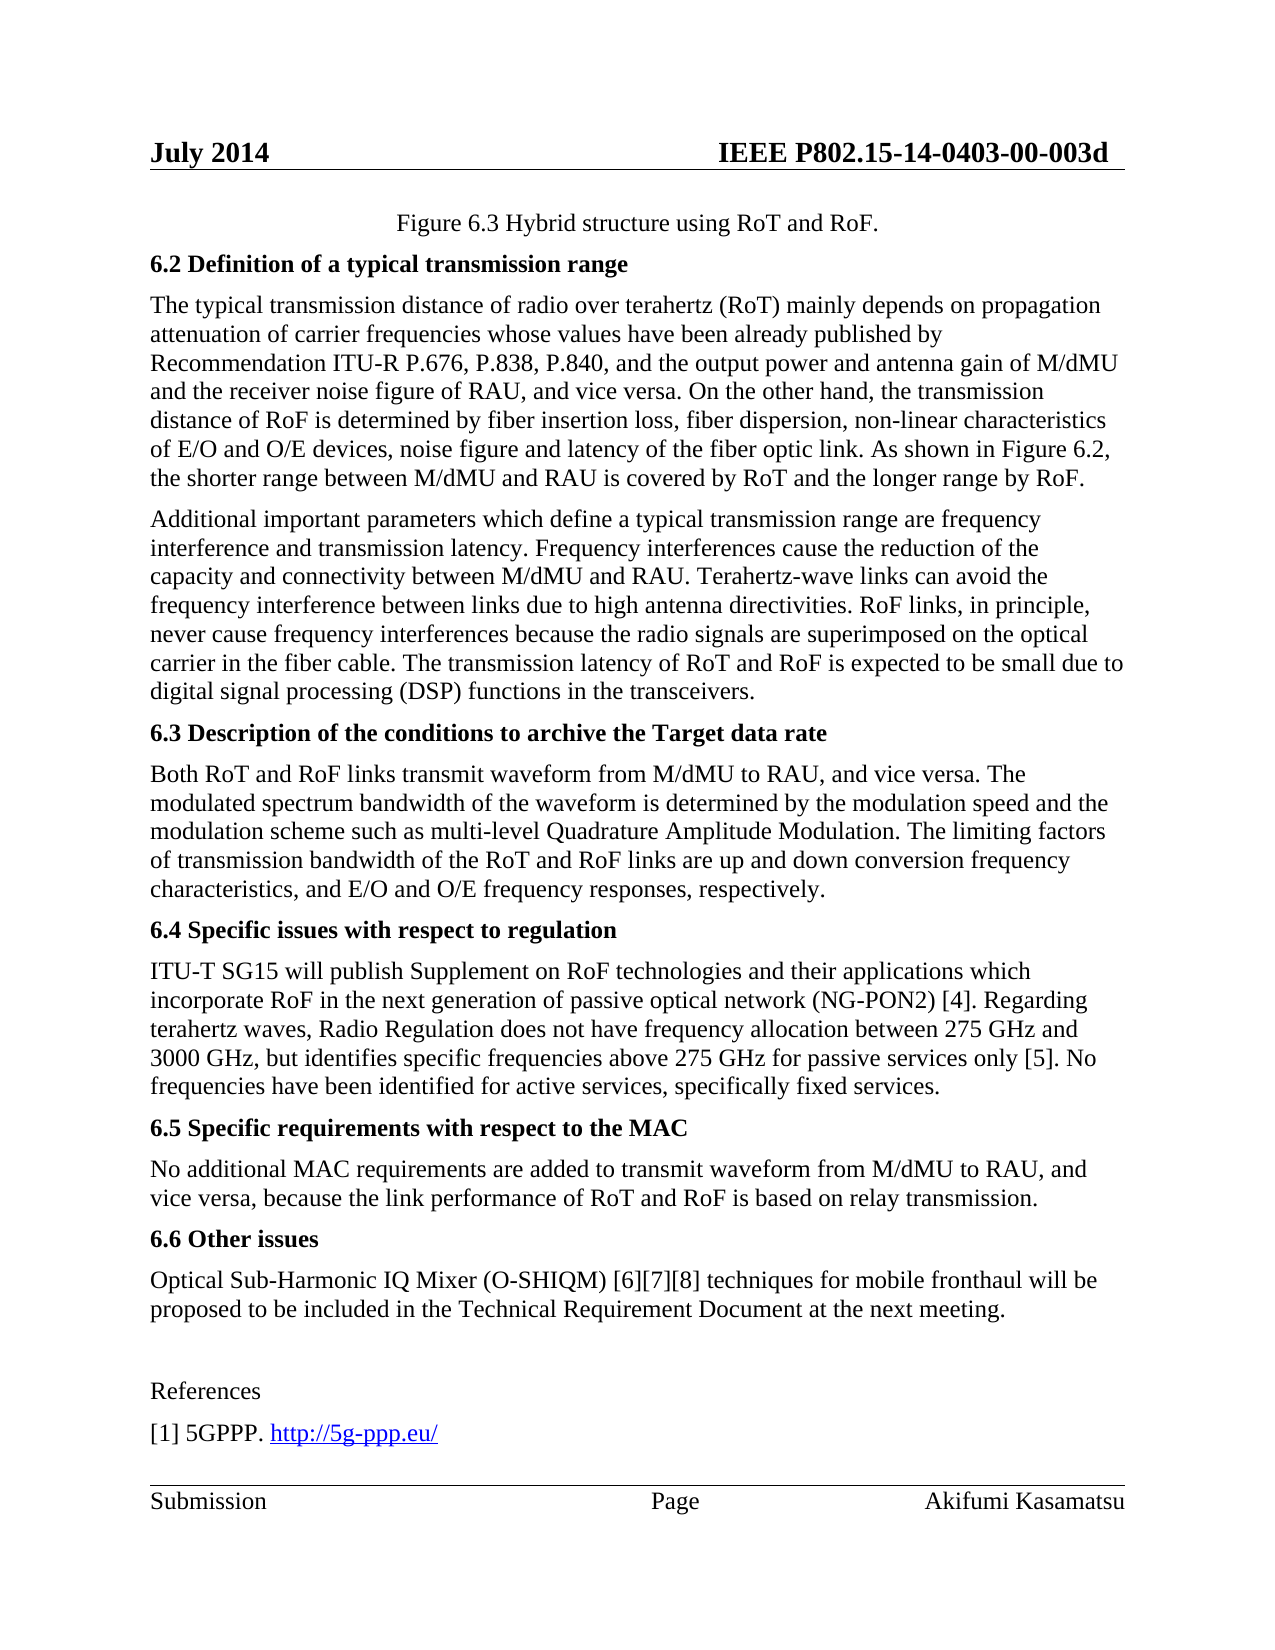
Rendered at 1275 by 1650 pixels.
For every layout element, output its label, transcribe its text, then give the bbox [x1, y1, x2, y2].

text 6.5 Specific requirements with respect to the MAC [150, 1113, 1125, 1141]
text No additional MAC requirements are added to transmit waveform from M/dMU to RAU, and vice versa, because the link performance of RoT and RoF is based on relay transmission. [150, 1154, 1125, 1211]
text 6.6 Other issues [150, 1224, 1125, 1253]
text 6.3 Description of the conditions to archive the Target data rate [150, 718, 1125, 746]
text References [150, 1376, 1125, 1405]
text 6.2 Definition of a typical transmission range [150, 249, 1125, 278]
text [1] 5GPPP. http://5g-ppp.eu/ [150, 1418, 1125, 1446]
text ITU-T SG15 will publish Supplement on RoF technologies and their applications which incorporate RoF in the next generation of passive optical network (NG-PON2) [4]. Regarding terahertz waves, Radio Regulation does not have frequency allocation between 275 GHz and 3000 GHz, but identifies specific frequencies above 275 GHz for passive services only [5]. No frequencies have been identified for active services, specifically fixed services. [150, 956, 1125, 1100]
text Optical Sub-Harmonic IQ Mixer (O-SHIQM) [6][7][8] techniques for mobile fronthaul will be proposed to be included in the Technical Requirement Document at the next meeting. [150, 1265, 1125, 1323]
text Both RoT and RoF links transmit waveform from M/dMU to RAU, and vice versa. The modulated spectrum bandwidth of the waveform is determined by the modulation speed and the modulation scheme such as multi-level Quadrature Amplitude Modulation. The limiting factors of transmission bandwidth of the RoT and RoF links are up and down conversion frequency characteristics, and E/O and O/E frequency responses, respectively. [150, 759, 1125, 903]
text 6.4 Specific issues with respect to regulation [150, 915, 1125, 944]
text Additional important parameters which define a typical transmission range are frequency interference and transmission latency. Frequency interferences cause the reduction of the capacity and connectivity between M/dMU and RAU. Terahertz-wave links can avoid the frequency interference between links due to high antenna directivities. RoF links, in principle, never cause frequency interferences because the radio signals are superimposed on the optical carrier in the fiber cable. The transmission latency of RoT and RoF is expected to be small due to digital signal processing (DSP) functions in the transceivers. [150, 504, 1125, 705]
text The typical transmission distance of radio over terahertz (RoT) mainly depends on propagation attenuation of carrier frequencies whose values have been already published by Recommendation ITU-R P.676, P.838, P.840, and the output power and antenna gain of M/dMU and the receiver noise figure of RAU, and vice versa. On the other hand, the transmission distance of RoF is determined by fiber insertion loss, fiber dispersion, non-linear characteristics of E/O and O/E devices, noise figure and latency of the fiber optic link. As shown in Figure 6.2, the shorter range between M/dMU and RAU is covered by RoT and the longer range by RoF. [150, 290, 1125, 491]
text Figure 6.3 Hybrid structure using RoT and RoF. [150, 208, 1125, 236]
